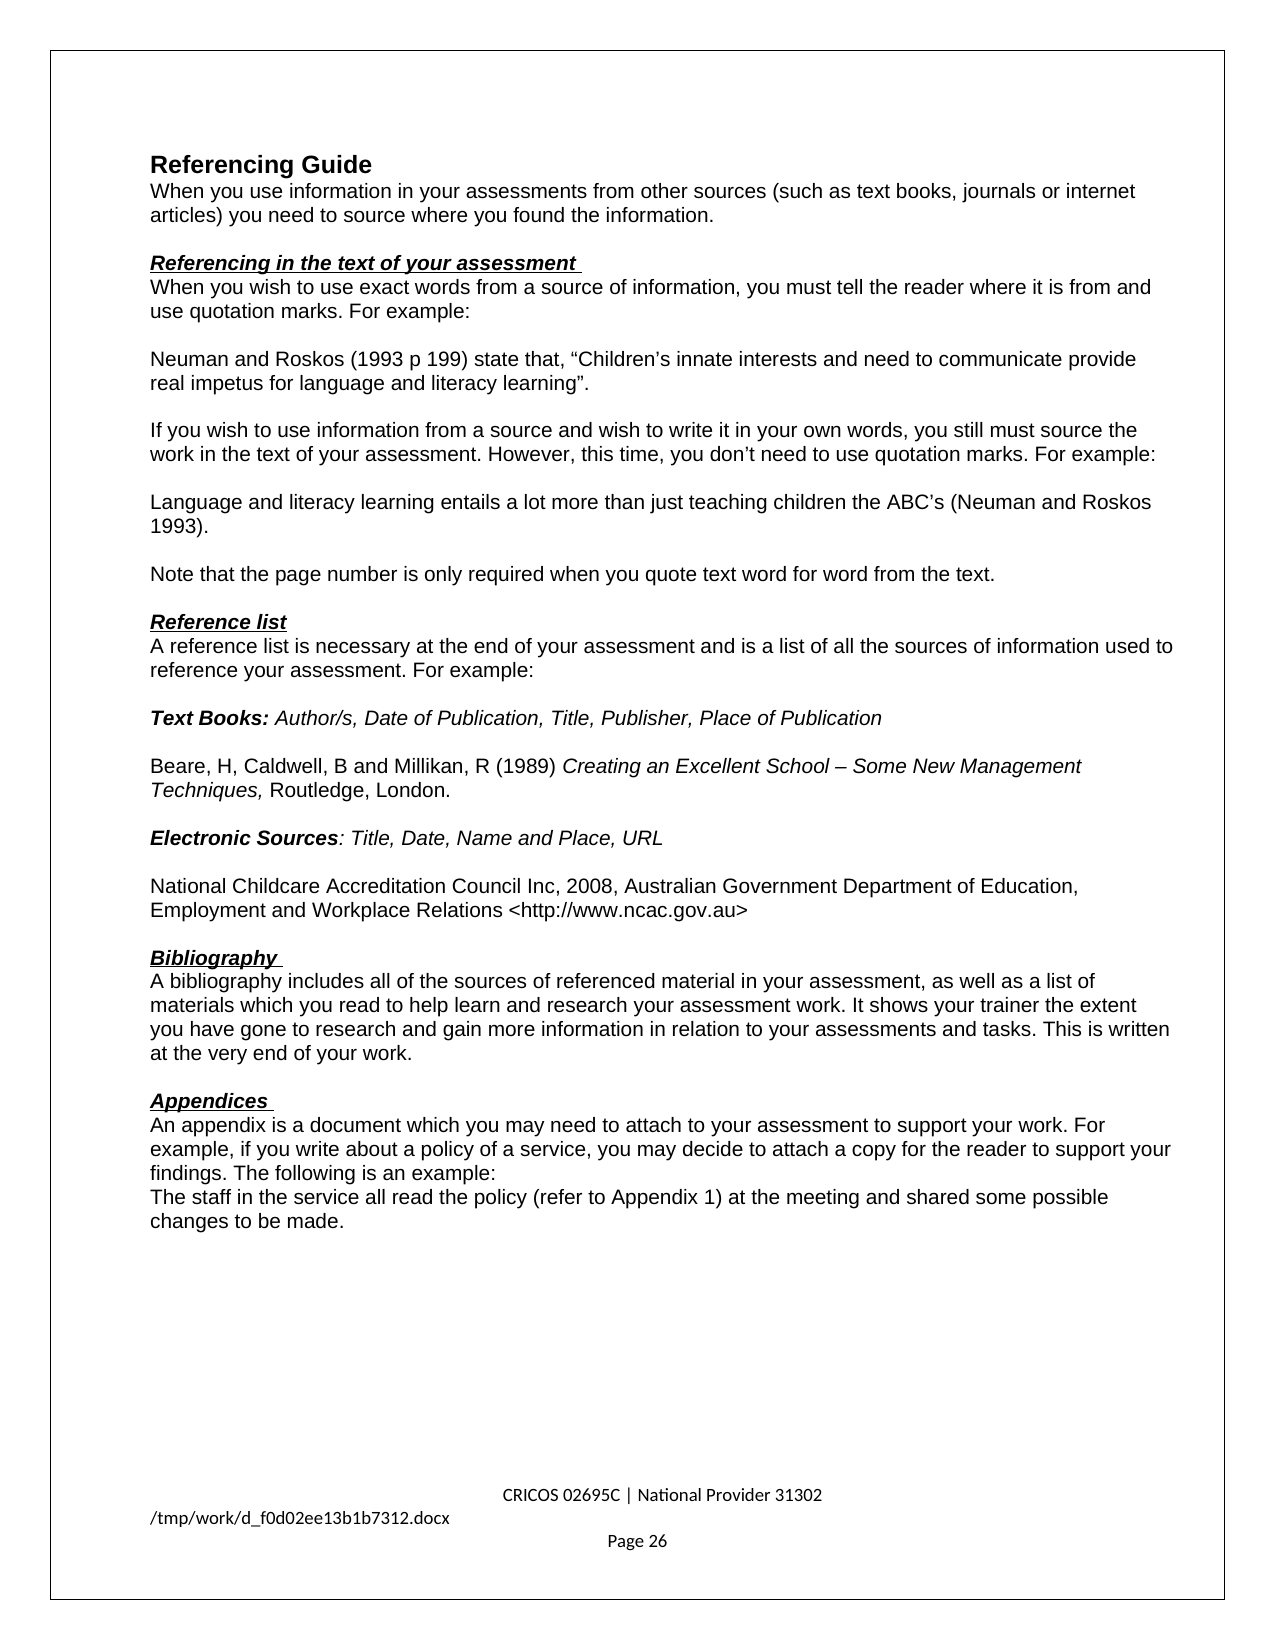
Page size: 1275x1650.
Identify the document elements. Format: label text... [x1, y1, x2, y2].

text Electronic Sources: Title, Date, Name and Place, URL [150, 826, 1175, 849]
text Appendices [150, 1089, 1175, 1113]
text Note that the page number is only required when you quote text word for word from the text. [150, 562, 1175, 586]
text If you wish to use information from a source and wish to write it in your own words, you still must source the work in the text of your assessment. However, this time, you don’t need to use quotation marks. For example: [150, 418, 1175, 466]
text Neuman and Roskos (1993 p 199) state that, “Children’s innate interests and need to communicate provide real impetus for language and literacy learning”. [150, 346, 1175, 394]
text Language and literacy learning entails a lot more than just teaching children the ABC’s (Neuman and Roskos 1993). [150, 490, 1175, 538]
text A bibliography includes all of the sources of referenced material in your assessment, as well as a list of materials which you read to help learn and research your assessment work. It shows your trainer the extent you have gone to research and gain more information in relation to your assessments and tasks. This is written at the very end of your work. [150, 969, 1175, 1065]
text Reference list [150, 610, 1175, 634]
text Referencing in the text of your assessment [150, 251, 1175, 274]
text An appendix is a document which you may need to attach to your assessment to support your work. For example, if you write about a policy of a service, you may decide to attach a copy for the reader to support your findings. The following is an example: [150, 1113, 1175, 1185]
text Text Books: Author/s, Date of Publication, Title, Publisher, Place of Publication [150, 706, 1175, 730]
text The staff in the service all read the policy (refer to Appendix 1) at the meeting and shared some possible changes to be made. [150, 1185, 1175, 1233]
text A reference list is necessary at the end of your assessment and is a list of all the sources of information used to reference your assessment. For example: [150, 634, 1175, 682]
text Bibliography [150, 945, 1175, 969]
text Beare, H, Caldwell, B and Millikan, R (1989) Creating an Excellent School – Some New Management Techniques, Routledge, London. [150, 754, 1175, 802]
text Referencing Guide [150, 150, 1175, 179]
text When you wish to use exact words from a source of information, you must tell the reader where it is from and use quotation marks. For example: [150, 274, 1175, 322]
text When you use information in your assessments from other sources (such as text books, journals or internet articles) you need to source where you found the information. [150, 179, 1175, 227]
text National Childcare Accreditation Council Inc, 2008, Australian Government Department of Education, Employment and Workplace Relations <http://www.ncac.gov.au> [150, 873, 1175, 921]
